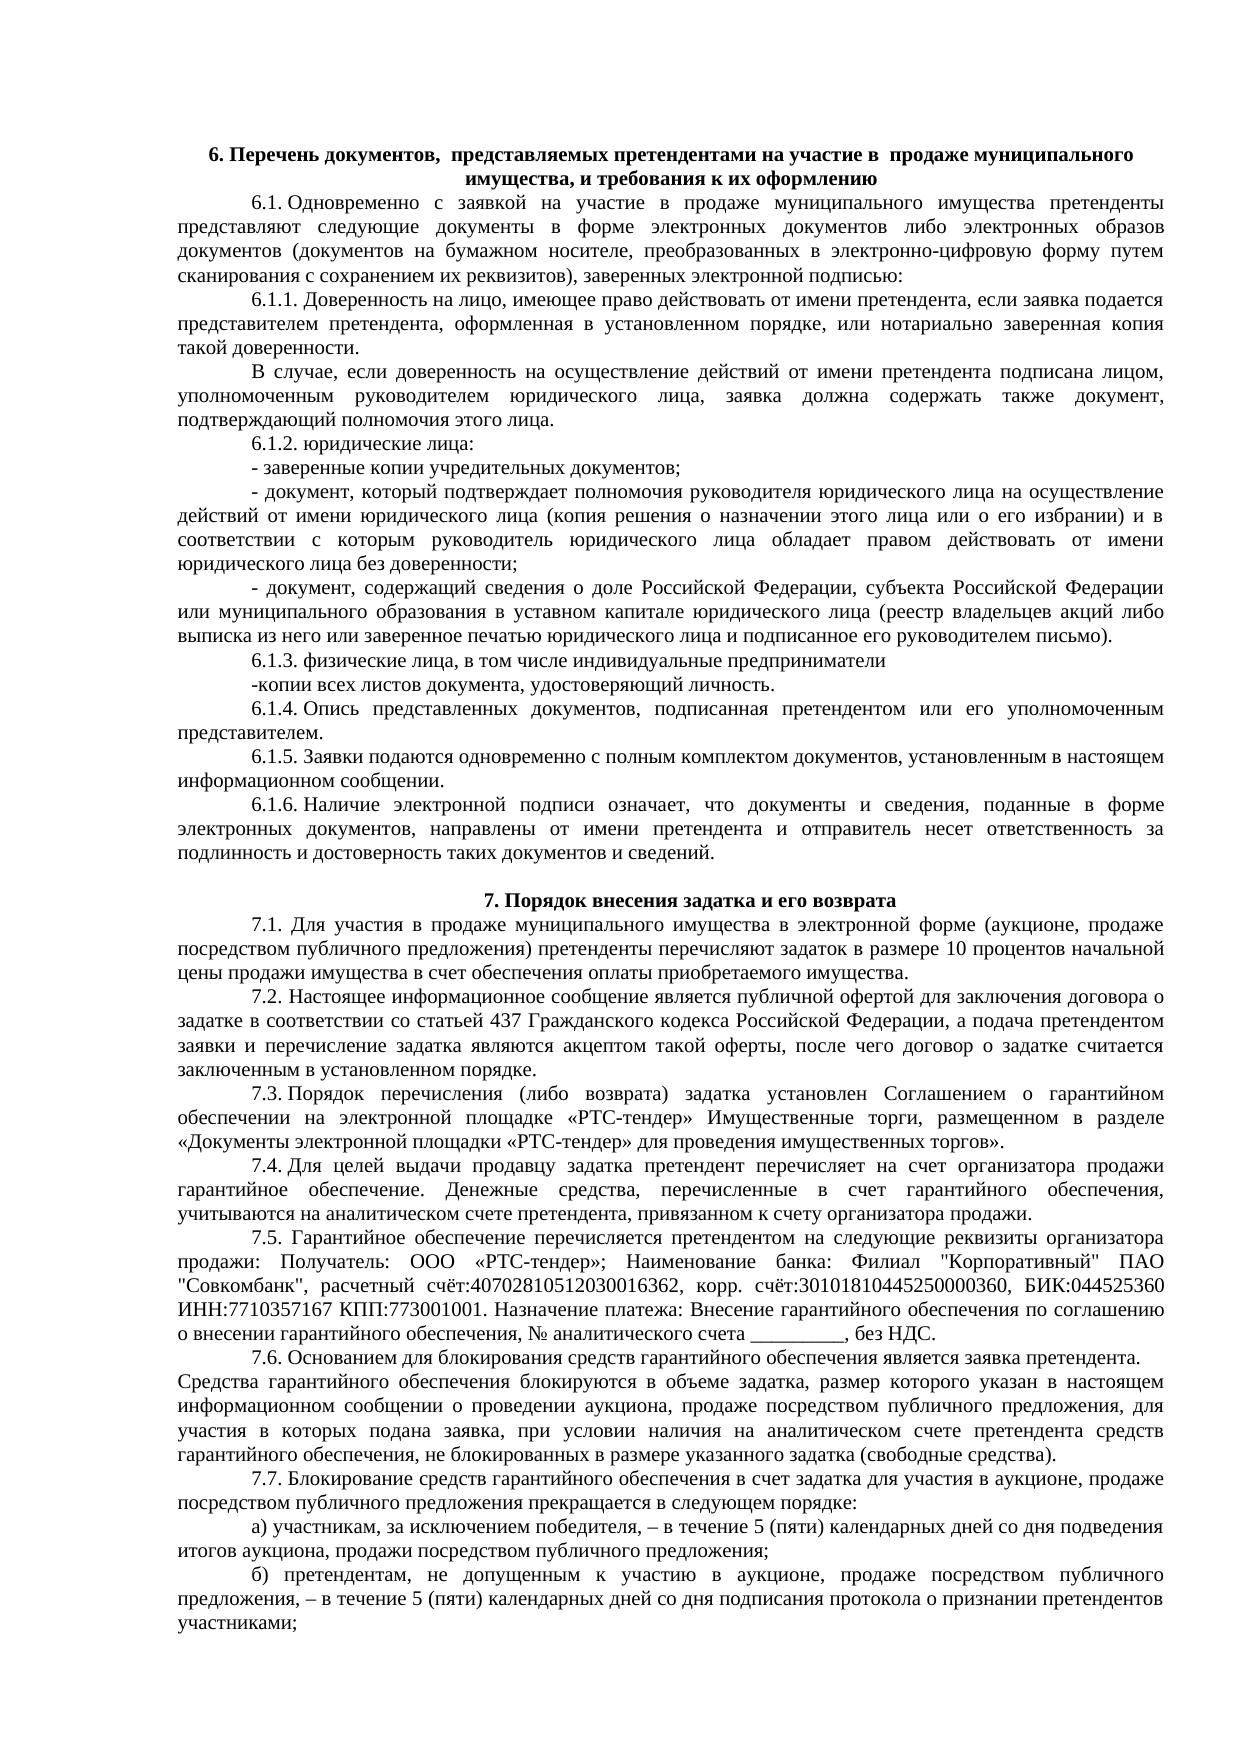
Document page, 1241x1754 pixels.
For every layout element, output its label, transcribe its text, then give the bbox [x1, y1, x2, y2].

text 6.1.4. Опись представленных документов, подписанная претендентом или его уполномоченным представителем. [177, 696, 1165, 744]
text 6. Перечень документов, представляемых претендентами на участие в продаже муниципального имущества, и требования к их оформлению [177, 142, 1165, 190]
text В случае, если доверенность на осуществление действий от имени претендента подписана лицом, уполномоченным руководителем юридического лица, заявка должна содержать также документ, подтверждающий полномочия этого лица. [177, 359, 1165, 431]
text 7.1. Для участия в продаже муниципального имущества в электронной форме (аукционе, продаже посредством публичного предложения) претенденты перечисляют задаток в размере 10 процентов начальной цены продажи имущества в счет обеспечения оплаты приобретаемого имущества. [177, 912, 1165, 984]
text 6.1.2. юридические лица: [177, 431, 1165, 455]
text 7. Порядок внесения задатка и его возврата [215, 888, 1165, 912]
text 6.1.5. Заявки подаются одновременно с полным комплектом документов, установленным в настоящем информационном сообщении. [177, 744, 1165, 792]
text - документ, который подтверждает полномочия руководителя юридического лица на осуществление действий от имени юридического лица (копия решения о назначении этого лица или о его избрании) и в соответствии с которым руководитель юридического лица обладает правом действовать от имени юридического лица без доверенности; [177, 479, 1165, 575]
text 7.5. Гарантийное обеспечение перечисляется претендентом на следующие реквизиты организатора продажи: Получатель: ООО «РТС-тендер»; Наименование банка: Филиал "Корпоративный" ПАО "Совкомбанк", расчетный счёт:40702810512030016362, корр. счёт:30101810445250000360, БИК:044525360 ИНН:7710357167 КПП:773001001. Назначение платежа: Внесение гарантийного обеспечения по соглашению о внесении гарантийного обеспечения, № аналитического счета _________, без НДС. [177, 1225, 1165, 1345]
text - документ, содержащий сведения о доле Российской Федерации, субъекта Российской Федерации или муниципального образования в уставном капитале юридического лица (реестр владельцев акций либо выписка из него или заверенное печатью юридического лица и подписанное его руководителем письмо). [177, 575, 1165, 647]
text 7.3. Порядок перечисления (либо возврата) задатка установлен Соглашением о гарантийном обеспечении на электронной площадке «РТС-тендер» Имущественные торги, размещенном в разделе «Документы электронной площадки «РТС-тендер» для проведения имущественных торгов». [177, 1081, 1165, 1153]
text б) претендентам, не допущенным к участию в аукционе, продаже посредством публичного предложения, – в течение 5 (пяти) календарных дней со дня подписания протокола о признании претендентов участниками; [177, 1562, 1165, 1634]
text 7.7. Блокирование средств гарантийного обеспечения в счет задатка для участия в аукционе, продаже посредством публичного предложения прекращается в следующем порядке: [177, 1466, 1165, 1514]
text -копии всех листов документа, удостоверяющий личность. [177, 672, 1165, 696]
text 6.1. Одновременно с заявкой на участие в продаже муниципального имущества претенденты представляют следующие документы в форме электронных документов либо электронных образов документов (документов на бумажном носителе, преобразованных в электронно-цифровую форму путем сканирования с сохранением их реквизитов), заверенных электронной подписью: [177, 190, 1165, 287]
text Средства гарантийного обеспечения блокируются в объеме задатка, размер которого указан в настоящем информационном сообщении о проведении аукциона, продаже посредством публичного предложения, для участия в которых подана заявка, при условии наличия на аналитическом счете претендента средств гарантийного обеспечения, не блокированных в размере указанного задатка (свободные средства). [177, 1369, 1165, 1466]
text а) участникам, за исключением победителя, – в течение 5 (пяти) календарных дней со дня подведения итогов аукциона, продажи посредством публичного предложения; [177, 1514, 1165, 1562]
text 7.2. Настоящее информационное сообщение является публичной офертой для заключения договора о задатке в соответствии со статьей 437 Гражданского кодекса Российской Федерации, а подача претендентом заявки и перечисление задатка являются акцептом такой оферты, после чего договор о задатке считается заключенным в установленном порядке. [177, 984, 1165, 1081]
text 7.4. Для целей выдачи продавцу задатка претендент перечисляет на счет организатора продажи гарантийное обеспечение. Денежные средства, перечисленные в счет гарантийного обеспечения, учитываются на аналитическом счете претендента, привязанном к счету организатора продажи. [177, 1153, 1165, 1225]
text 6.1.1. Доверенность на лицо, имеющее право действовать от имени претендента, если заявка подается представителем претендента, оформленная в установленном порядке, или нотариально заверенная копия такой доверенности. [177, 287, 1165, 359]
text 6.1.3. физические лица, в том числе индивидуальные предприниматели [177, 647, 1165, 672]
text 6.1.6. Наличие электронной подписи означает, что документы и сведения, поданные в форме электронных документов, направлены от имени претендента и отправитель несет ответственность за подлинность и достоверность таких документов и сведений. [177, 792, 1165, 864]
text - заверенные копии учредительных документов; [177, 455, 1165, 479]
text 7.6. Основанием для блокирования средств гарантийного обеспечения является заявка претендента. [177, 1345, 1165, 1369]
